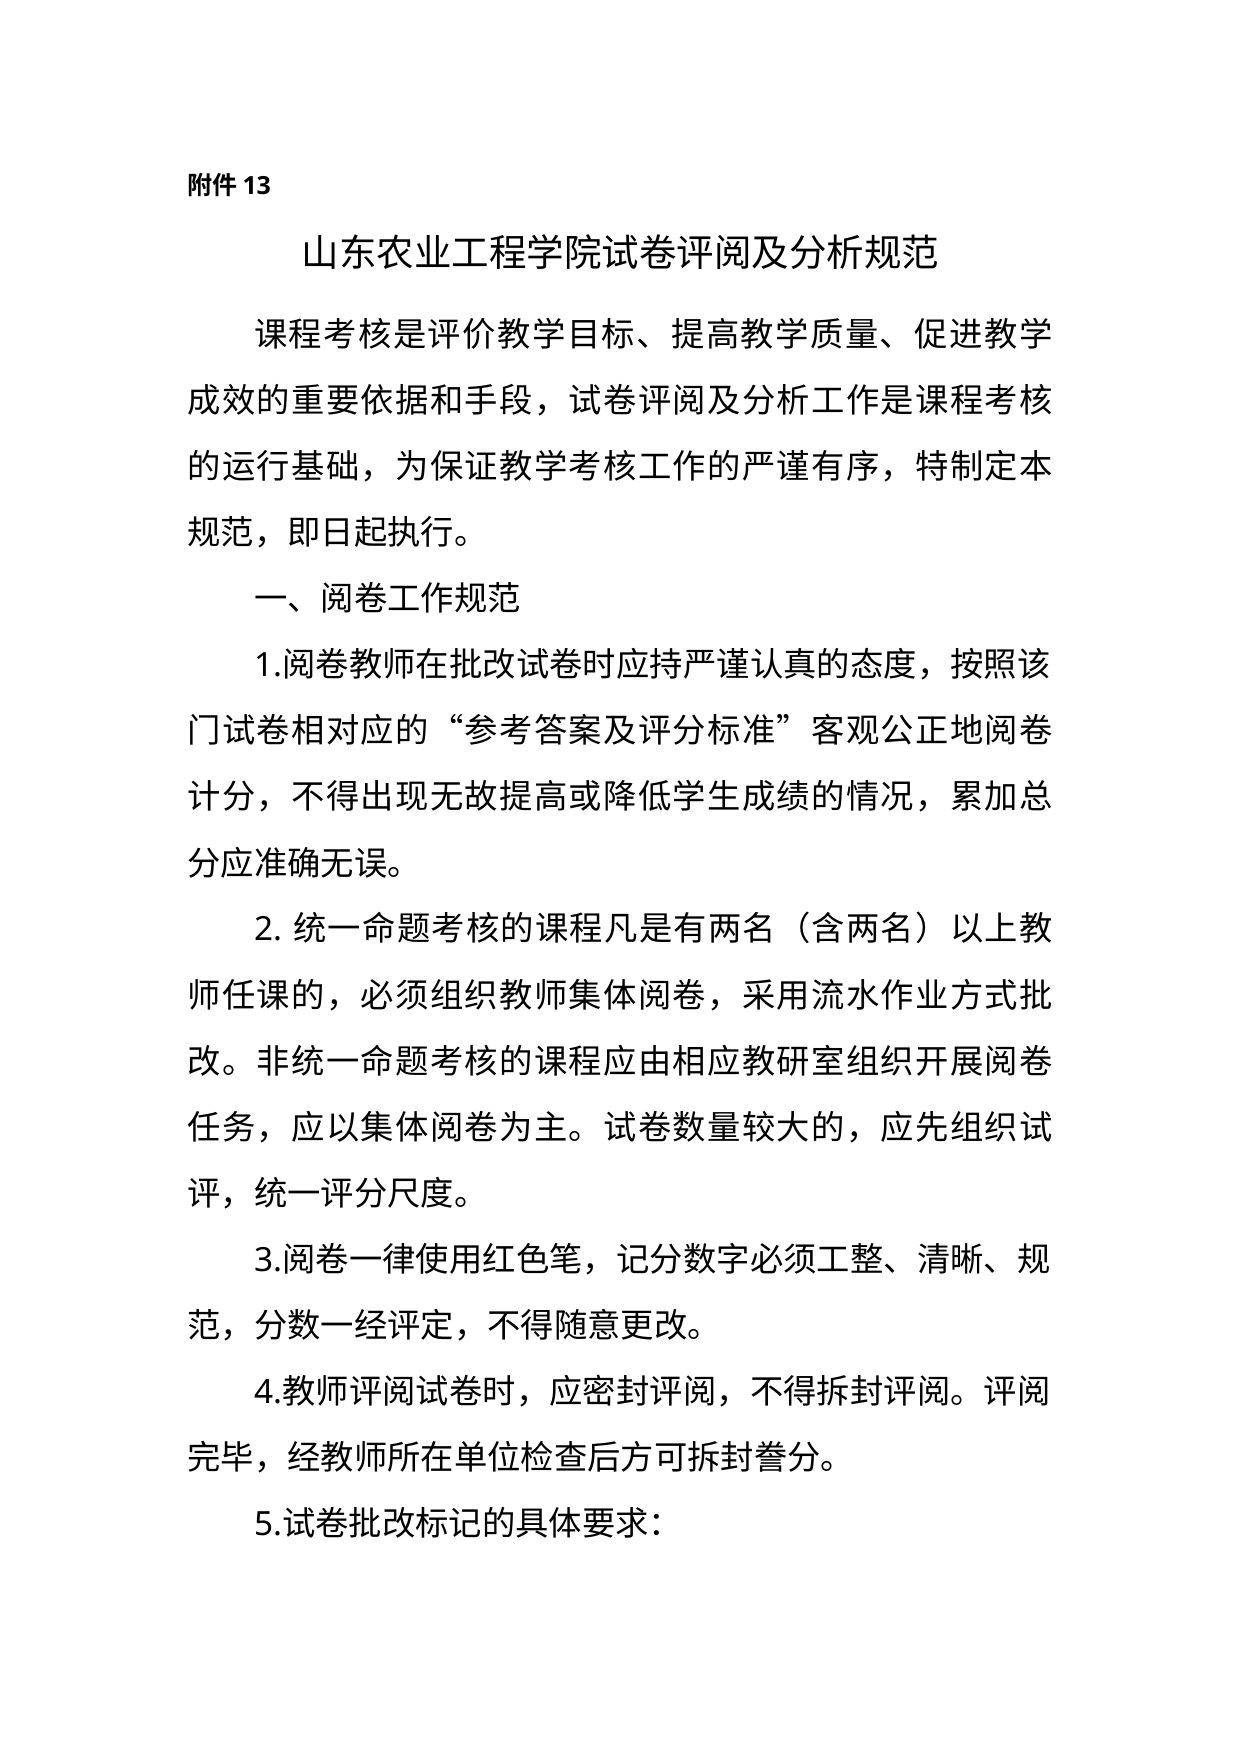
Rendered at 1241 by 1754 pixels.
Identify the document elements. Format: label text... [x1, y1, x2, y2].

text 3.阅卷一律使用红色笔，记分数字必须工整、清晰、规范，分数一经评定，不得随意更改。 [187, 1224, 1053, 1356]
text 附件13 [187, 151, 1053, 217]
text 5.试卷批改标记的具体要求： [187, 1488, 1053, 1554]
text 山东农业工程学院试卷评阅及分析规范 [187, 217, 1053, 283]
text 课程考核是评价教学目标、提高教学质量、促进教学成效的重要依据和手段，试卷评阅及分析工作是课程考核的运行基础，为保证教学考核工作的严谨有序，特制定本规范，即日起执行。 [187, 299, 1053, 563]
text 4.教师评阅试卷时，应密封评阅，不得拆封评阅。评阅完毕，经教师所在单位检查后方可拆封誊分。 [187, 1356, 1053, 1488]
text 2. 统一命题考核的课程凡是有两名（含两名）以上教师任课的，必须组织教师集体阅卷，采用流水作业方式批改。非统一命题考核的课程应由相应教研室组织开展阅卷任务，应以集体阅卷为主。试卷数量较大的，应先组织试评，统一评分尺度。 [187, 893, 1053, 1224]
text 一、阅卷工作规范 [187, 563, 1053, 629]
text 1.阅卷教师在批改试卷时应持严谨认真的态度，按照该门试卷相对应的“参考答案及评分标准”客观公正地阅卷计分，不得出现无故提高或降低学生成绩的情况，累加总分应准确无误。 [187, 629, 1053, 893]
